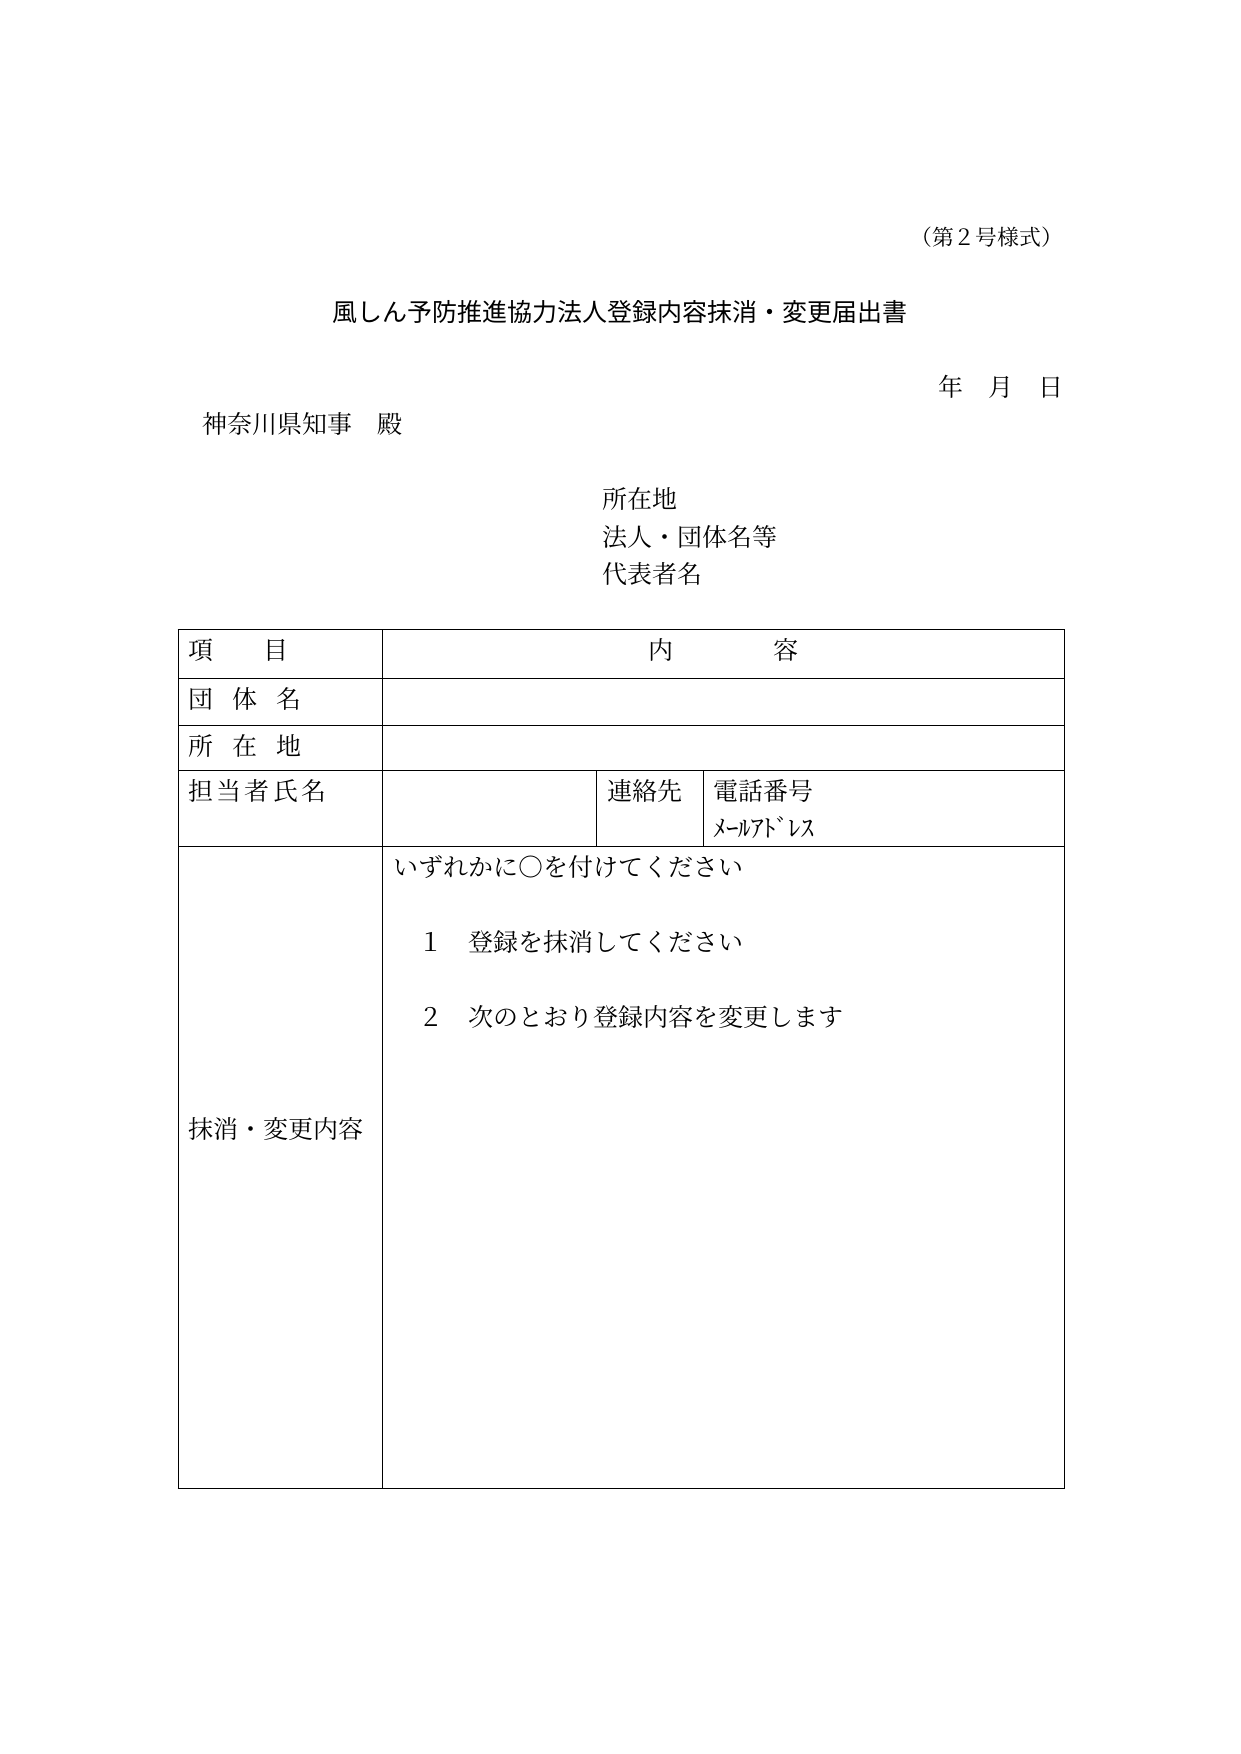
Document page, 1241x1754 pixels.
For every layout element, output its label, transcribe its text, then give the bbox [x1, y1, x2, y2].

text 風しん予防推進協力法人登録内容抹消・変更届出書 [177, 292, 1063, 329]
table_cell 団体名 [179, 679, 382, 724]
text （第２号様式） [177, 217, 1063, 254]
table_header 内 容 [383, 630, 1064, 678]
text 神奈川県知事 殿 [177, 404, 963, 442]
table_cell 抹消・変更内容 [179, 847, 382, 1488]
table_cell 担当者氏名 [179, 771, 382, 846]
table_cell [383, 679, 1064, 724]
table_cell [383, 726, 1064, 770]
text 代表者名 [177, 554, 1063, 592]
table_cell [383, 771, 596, 846]
text 所在地 [177, 479, 963, 517]
table_header 項目 [179, 630, 382, 678]
text 法人・団体名等 [177, 517, 963, 554]
table_cell 電話番号 ﾒｰﾙｱﾄﾞﾚｽ [704, 771, 1064, 846]
table_cell いずれかに○を付けてください １ 登録を抹消してください ２ 次のとおり登録内容を変更します [383, 847, 1064, 1488]
text 年 月 日 [177, 367, 1063, 404]
table_cell 所在地 [179, 726, 382, 770]
table_cell 連絡先 [597, 771, 703, 846]
